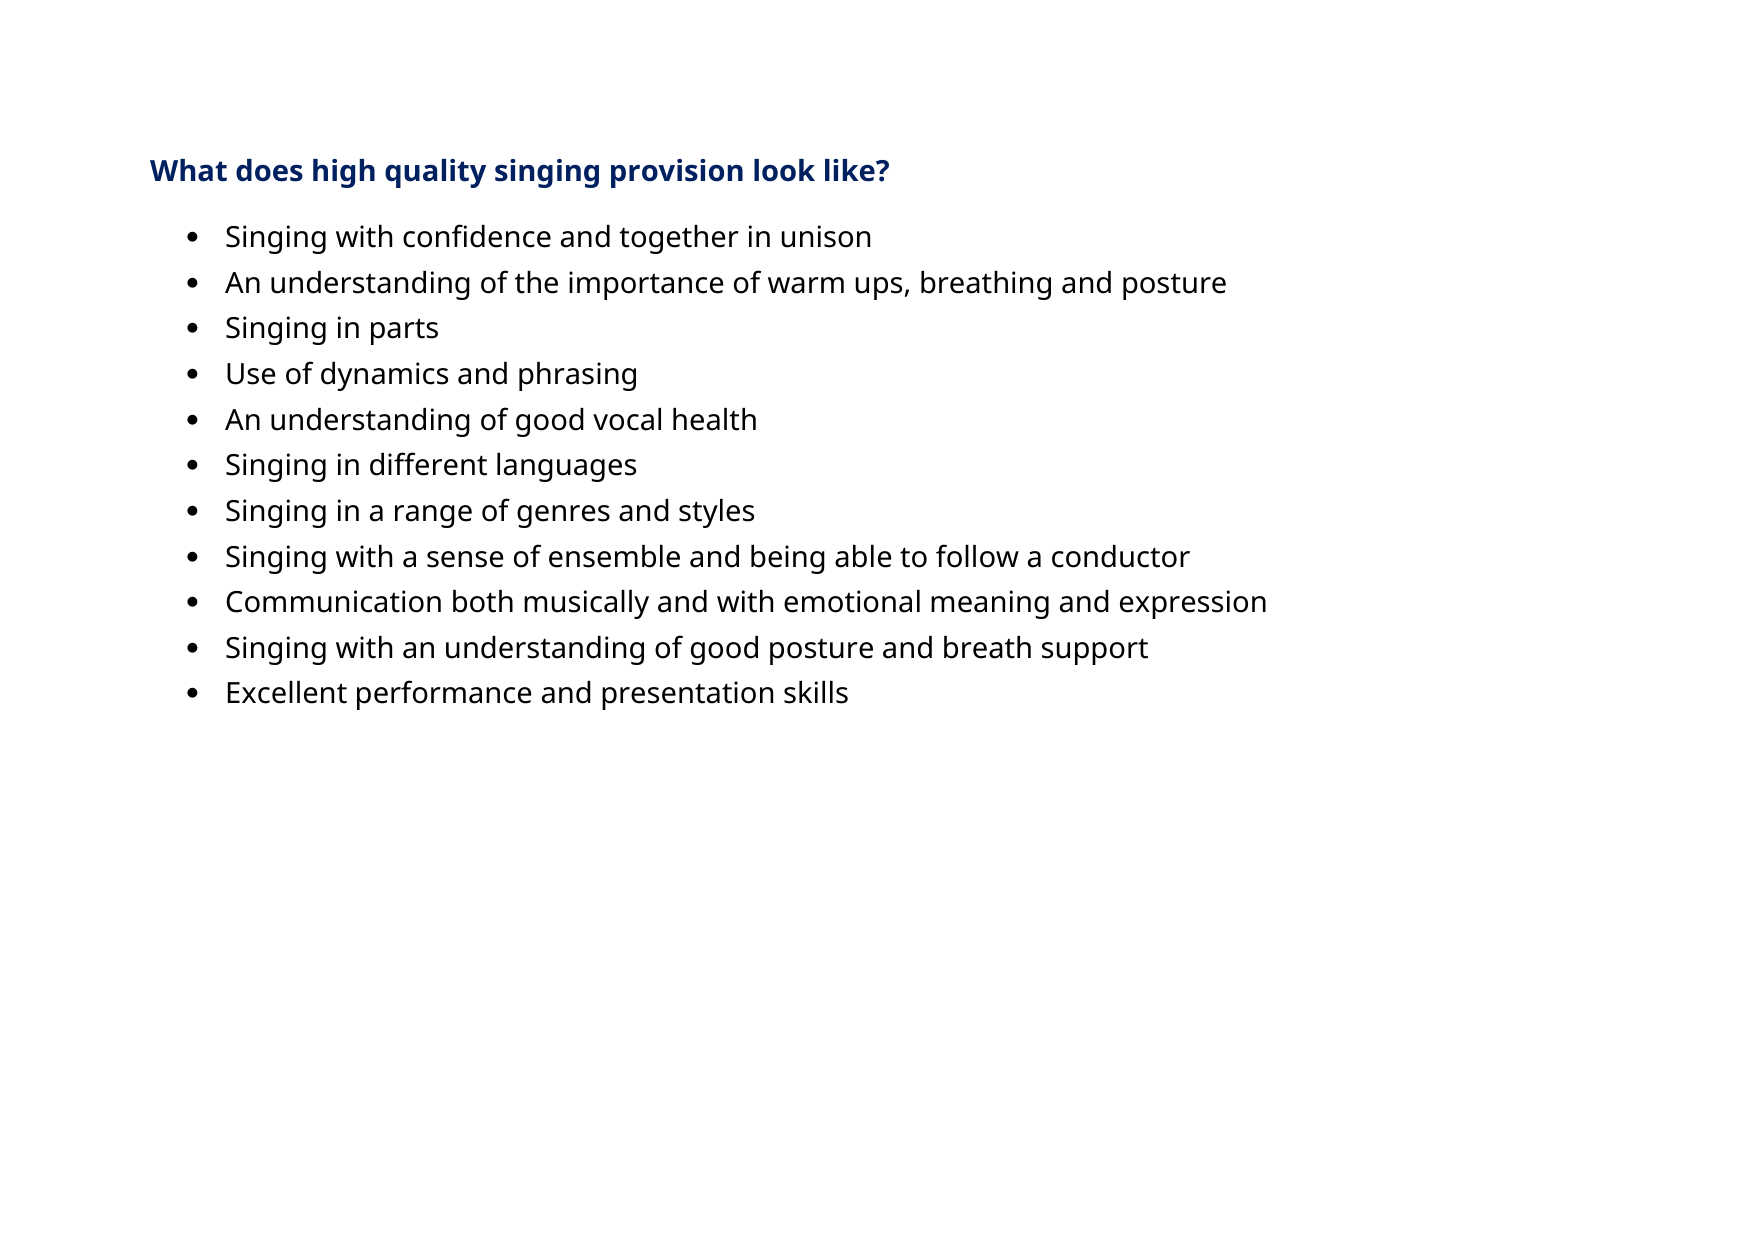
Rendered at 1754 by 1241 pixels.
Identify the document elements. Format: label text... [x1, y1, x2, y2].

list Singing in different languages [187, 444, 1604, 484]
list Use of dynamics and phrasing [187, 353, 1604, 393]
list Singing in parts [187, 308, 1604, 347]
list An understanding of good vocal health [187, 399, 1604, 439]
list Communication both musically and with emotional meaning and expression [187, 581, 1604, 621]
list Singing in a range of genres and styles [187, 490, 1604, 530]
text What does high quality singing provision look like? [150, 150, 1604, 190]
list Excellent performance and presentation skills [187, 673, 1604, 712]
list Singing with confidence and together in unison [187, 216, 1604, 256]
list An understanding of the importance of warm ups, breathing and posture [187, 262, 1604, 302]
list Singing with a sense of ensemble and being able to follow a conductor [187, 536, 1604, 576]
list Singing with an understanding of good posture and breath support [187, 627, 1604, 667]
